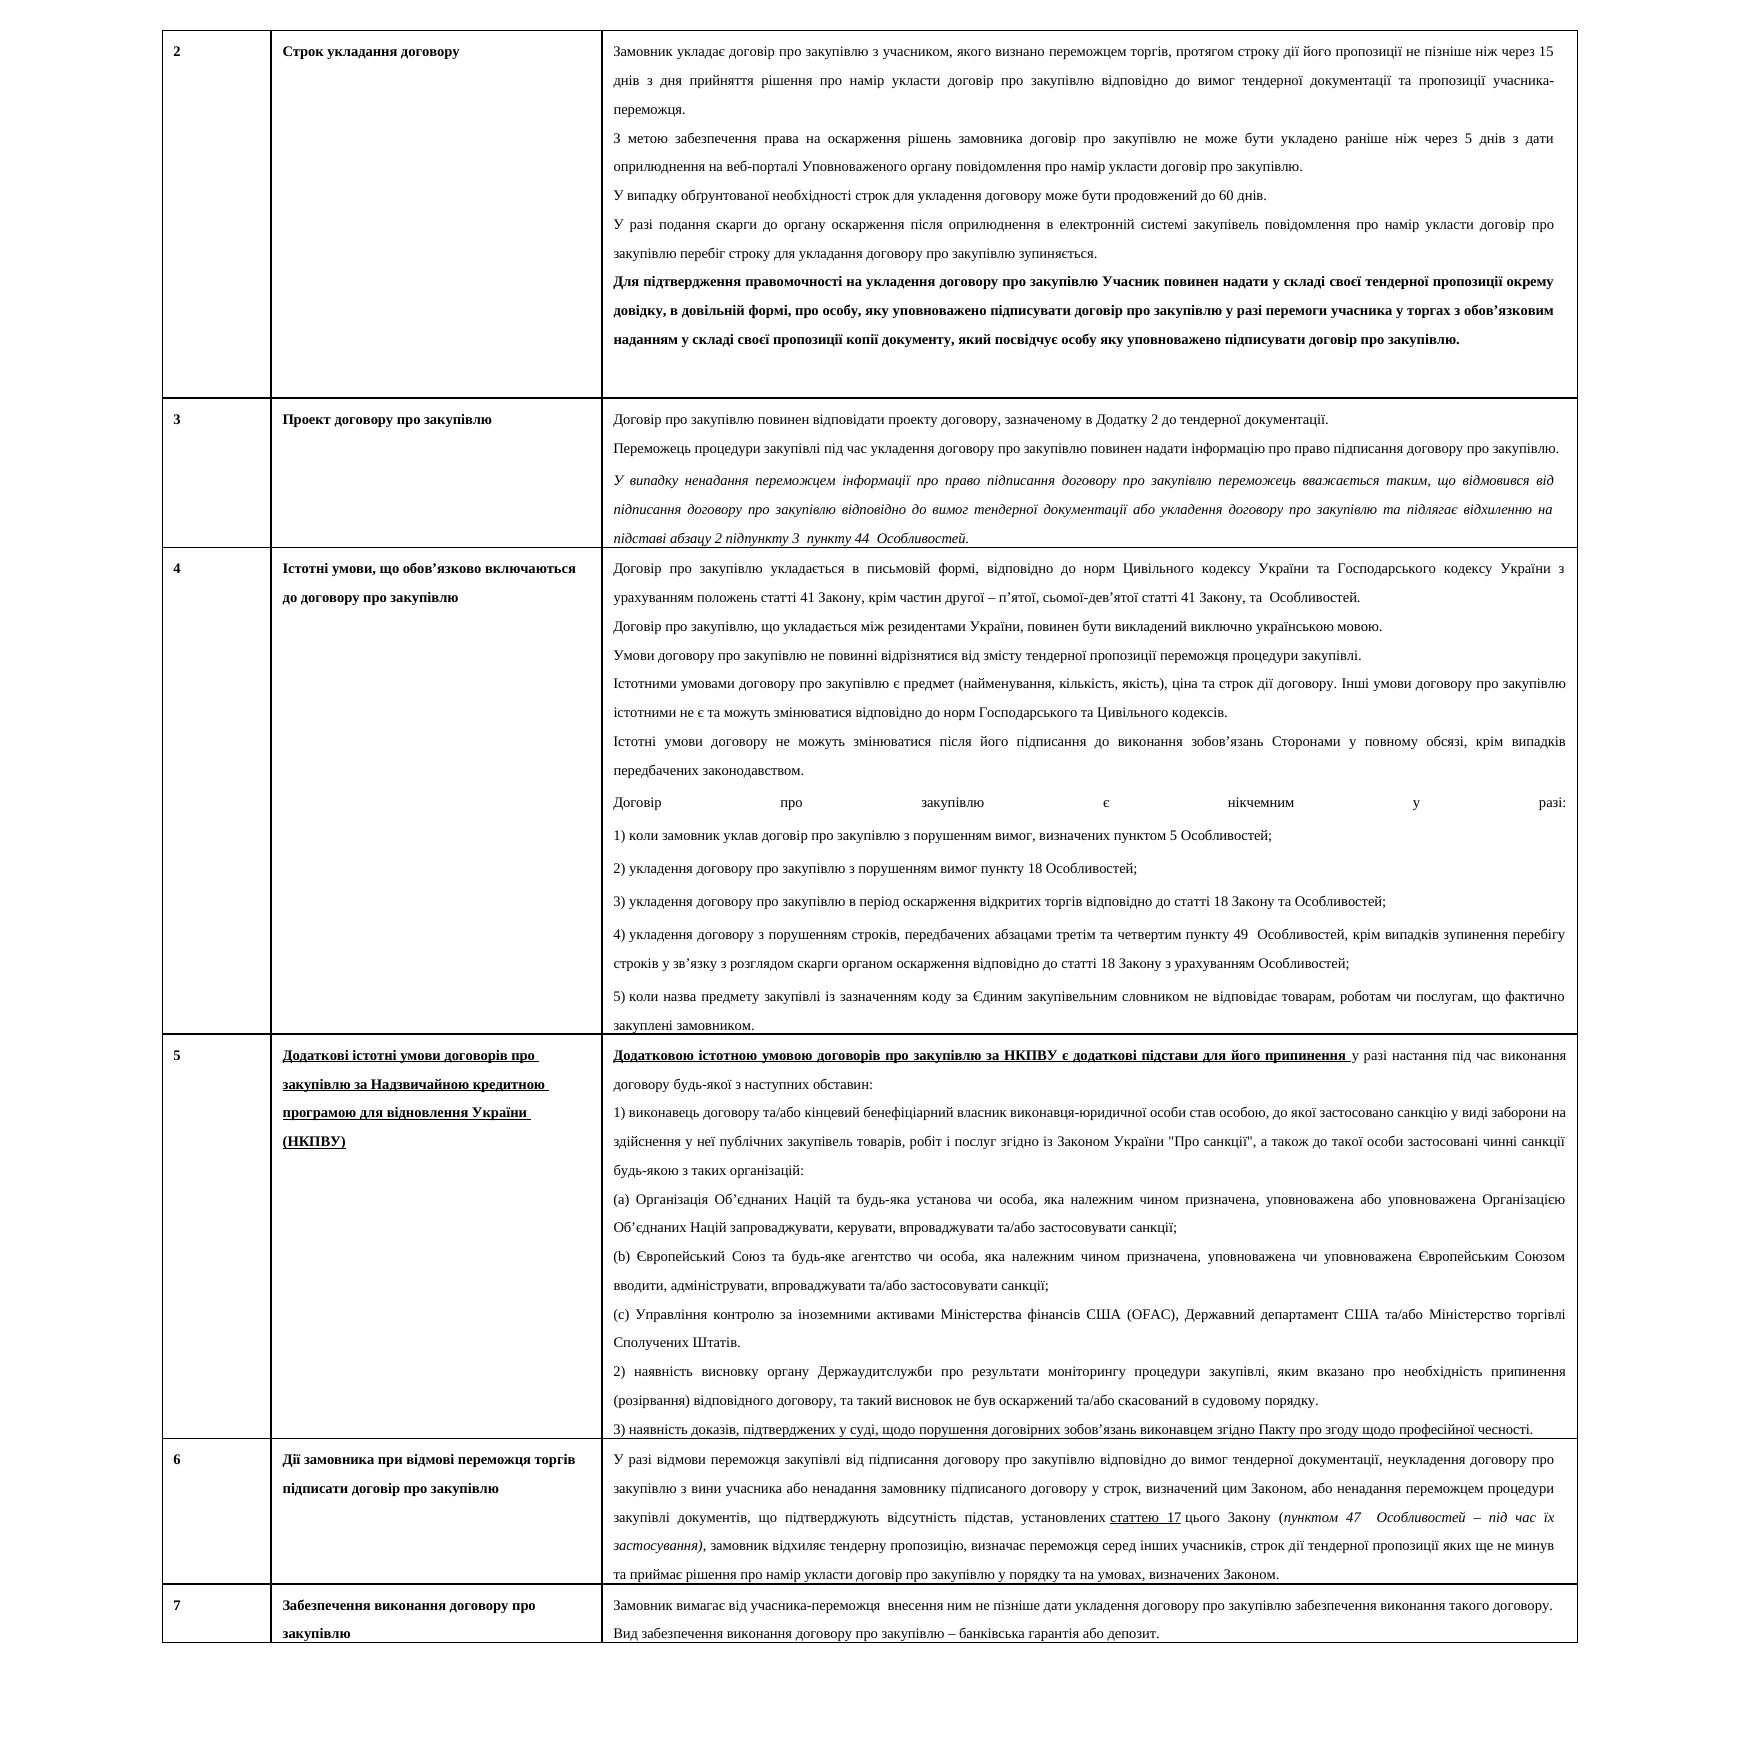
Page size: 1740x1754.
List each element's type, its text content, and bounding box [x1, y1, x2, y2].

table_cell Додаткові істотні умови договорів про закупівлю за Надзвичайною кредитною програмою для відновлення України (НКПВУ) [272, 1035, 601, 1437]
table_cell 3 [163, 399, 270, 546]
table_cell 7 [163, 1585, 270, 1642]
table_cell Договір про закупівлю укладається в письмовій формі, відповідно до норм Цивільного кодексу України та Господарського кодексу України з урахуванням положень статті 41 Закону, крім частин другої – п’ятої, сьомої-дев’ятої статті 41 Закону, та Особливостей. Договір про закупівлю, що укладається між резидентами України, повинен бути викладений виключно українською мовою. Умови договору про закупівлю не повинні відрізнятися від змісту тендерної пропозиції переможця процедури закупівлі. Істотними умовами договору про закупівлю є предмет (найменування, кількість, якість), ціна та строк дії договору. Інші умови договору про закупівлю істотними не є та можуть змінюватися відповідно до норм Господарського та Цивільного кодексів. Істотні умови договору не можуть змінюватися після його підписання до виконання зобов’язань Сторонами у повному обсязі, крім випадків передбачених законодавством. Договір про закупівлю є нікчемним у разі: 1) коли замовник уклав договір про закупівлю з порушенням вимог, визначених пунктом 5 Особливостей; 2) укладення договору про закупівлю з порушенням вимог пункту 18 Особливостей; 3) укладення договору про закупівлю в період оскарження відкритих торгів відповідно до статті 18 Закону та Особливостей; 4) укладення договору з порушенням строків, передбачених абзацами третім та четвертим пункту 49 Особливостей, крім випадків зупинення перебігу строків у зв’язку з розглядом скарги органом оскарження відповідно до статті 18 Закону з урахуванням Особливостей; 5) коли назва предмету закупівлі із зазначенням коду за Єдиним закупівельним словником не відповідає товарам, роботам чи послугам, що фактично закуплені замовником. [603, 548, 1577, 1033]
table_cell Договір про закупівлю повинен відповідати проекту договору, зазначеному в Додатку 2 до тендерної документації. Переможець процедури закупівлі під час укладення договору про закупівлю повинен надати інформацію про право підписання договору про закупівлю. У випадку ненадання переможцем інформації про право підписання договору про закупівлю переможець вважається таким, що відмовився від підписання договору про закупівлю відповідно до вимог тендерної документації або укладення договору про закупівлю та підлягає відхиленню на підставі абзацу 2 підпункту 3 пункту 44 Особливостей. [603, 399, 1577, 546]
table_cell Проект договору про закупівлю [272, 399, 601, 546]
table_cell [272, 1585, 601, 1642]
table_cell Додатковою істотною умовою договорів про закупівлю за НКПВУ є додаткові підстави для його припинення у разі настання під час виконання договору будь-якої з наступних обставин: 1) виконавець договору та/або кінцевий бенефіціарний власник виконавця-юридичної особи став особою, до якої застосовано санкцію у виді заборони на здійснення у неї публічних закупівель товарів, робіт і послуг згідно із Законом України "Про санкції", а також до такої особи застосовані чинні санкції будь-якою з таких організацій: (a) Організація Об’єднаних Націй та будь-яка установа чи особа, яка належним чином призначена, уповноважена або уповноважена Організацією Об’єднаних Націй запроваджувати, керувати, впроваджувати та/або застосовувати санкції; (b) Європейський Союз та будь-яке агентство чи особа, яка належним чином призначена, уповноважена чи уповноважена Європейським Союзом вводити, адмініструвати, впроваджувати та/або застосовувати санкції; (c) Управління контролю за іноземними активами Міністерства фінансів США (OFAC), Державний департамент США та/або Міністерство торгівлі Сполучених Штатів. 2) наявність висновку органу Держаудитслужби про результати моніторингу процедури закупівлі, яким вказано про необхідність припинення (розірвання) відповідного договору, та такий висновок не був оскаржений та/або скасований в судовому порядку. 3) наявність доказів, підтверджених у суді, щодо порушення договірних зобов’язань виконавцем згідно Пакту про згоду щодо професійної чесності. [603, 1035, 1577, 1437]
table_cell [603, 1585, 1577, 1642]
table_cell 4 [163, 548, 270, 1033]
table_cell Строк укладання договору [272, 31, 601, 397]
table_cell 5 [163, 1035, 270, 1437]
table_cell Замовник укладає договір про закупівлю з учасником, якого визнано переможцем торгів, протягом строку дії його пропозиції не пізніше ніж через 15 днів з дня прийняття рішення про намір укласти договір про закупівлю відповідно до вимог тендерної документації та пропозиції учасника-переможця. З метою забезпечення права на оскарження рішень замовника договір про закупівлю не може бути укладено раніше ніж через 5 днів з дати оприлюднення на веб-порталі Уповноваженого органу повідомлення про намір укласти договір про закупівлю. У випадку обґрунтованої необхідності строк для укладення договору може бути продовжений до 60 днів. У разі подання скарги до органу оскарження після оприлюднення в електронній системі закупівель повідомлення про намір укласти договір про закупівлю перебіг строку для укладання договору про закупівлю зупиняється. Для підтвердження правомочності на укладення договору про закупівлю Учасник повинен надати у складі своєї тендерної пропозиції окрему довідку, в довільній формі, про особу, яку уповноважено підписувати договір про закупівлю у разі перемоги учасника у торгах з обов’язковим наданням у складі своєї пропозиції копії документу, який посвідчує особу яку уповноважено підписувати договір про закупівлю. [603, 31, 1577, 397]
table_cell У разі відмови переможця закупівлі від підписання договору про закупівлю відповідно до вимог тендерної документації, неукладення договору про закупівлю з вини учасника або ненадання замовнику підписаного договору у строк, визначений цим Законом, або ненадання переможцем процедури закупівлі документів, що підтверджують відсутність підстав, установлених статтею 17 цього Закону (пунктом 47 Особливостей – під час їх застосування), замовник відхиляє тендерну пропозицію, визначає переможця серед інших учасників, строк дії тендерної пропозиції яких ще не минув та приймає рішення про намір укласти договір про закупівлю у порядку та на умовах, визначених Законом. [603, 1439, 1577, 1583]
table_cell Істотні умови, що обов’язково включаються до договору про закупівлю [272, 548, 601, 1033]
table_cell 2 [163, 31, 270, 397]
table_cell 6 [163, 1439, 270, 1583]
table_cell Дії замовника при відмові переможця торгів підписати договір про закупівлю [272, 1439, 601, 1583]
